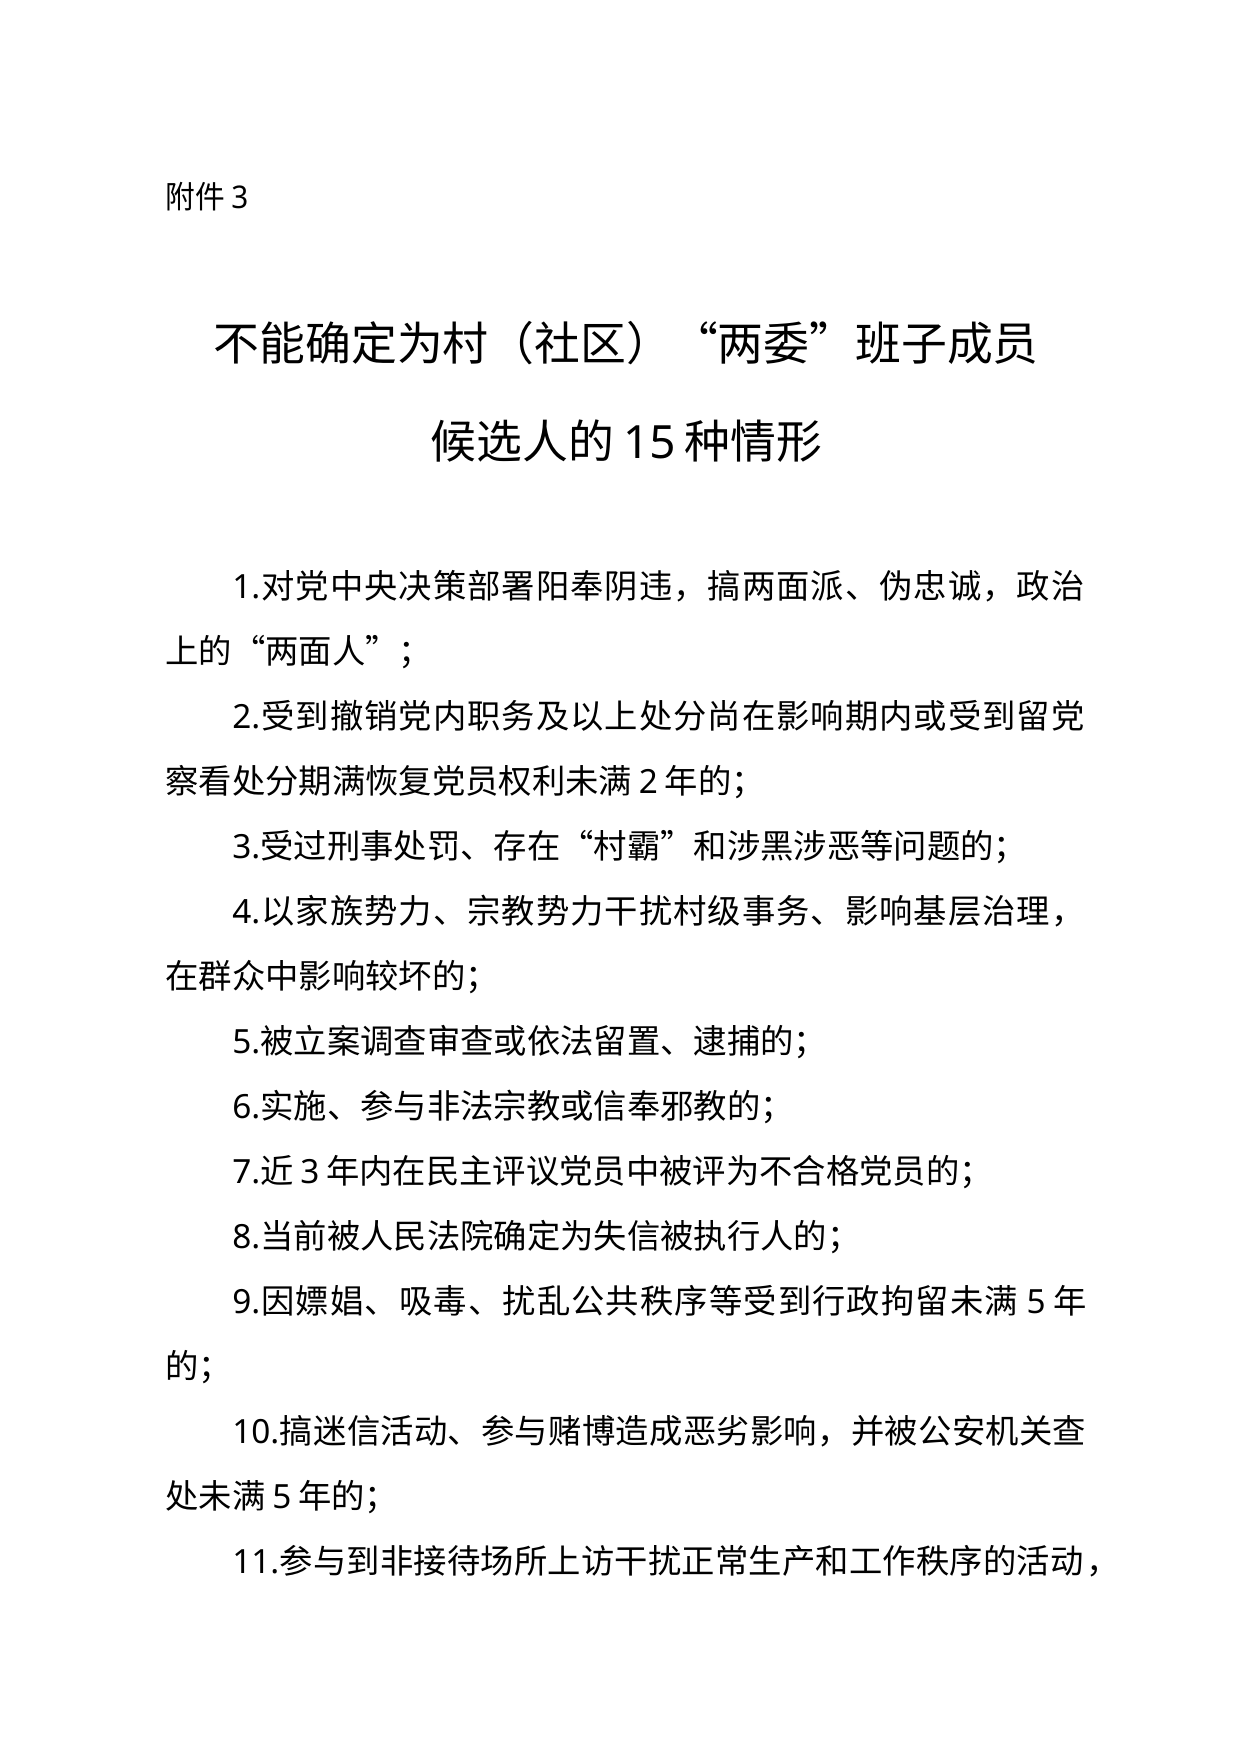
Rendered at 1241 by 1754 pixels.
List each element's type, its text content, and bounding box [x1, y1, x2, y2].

text 7.近3年内在民主评议党员中被评为不合格党员的； [165, 1137, 1087, 1202]
text 附件3 [165, 162, 1087, 227]
text 3.受过刑事处罚、存在“村霸”和涉黑涉恶等问题的； [165, 812, 1087, 877]
text 不能确定为村（社区）“两委”班子成员 [165, 292, 1087, 389]
text 9.因嫖娼、吸毒、扰乱公共秩序等受到行政拘留未满5年的； [165, 1267, 1087, 1397]
text 5.被立案调查审查或依法留置、逮捕的； [165, 1007, 1087, 1072]
text 1.对党中央决策部署阳奉阴违，搞两面派、伪忠诚，政治上的“两面人”； [165, 552, 1087, 682]
text 6.实施、参与非法宗教或信奉邪教的； [165, 1072, 1087, 1137]
text 2.受到撤销党内职务及以上处分尚在影响期内或受到留党察看处分期满恢复党员权利未满2年的； [165, 682, 1087, 812]
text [165, 1527, 1087, 1592]
text 候选人的15种情形 [165, 389, 1087, 487]
text 8.当前被人民法院确定为失信被执行人的； [165, 1202, 1087, 1267]
text 10.搞迷信活动、参与赌博造成恶劣影响，并被公安机关查处未满5年的； [165, 1397, 1087, 1527]
text 4.以家族势力、宗教势力干扰村级事务、影响基层治理，在群众中影响较坏的； [165, 877, 1087, 1007]
